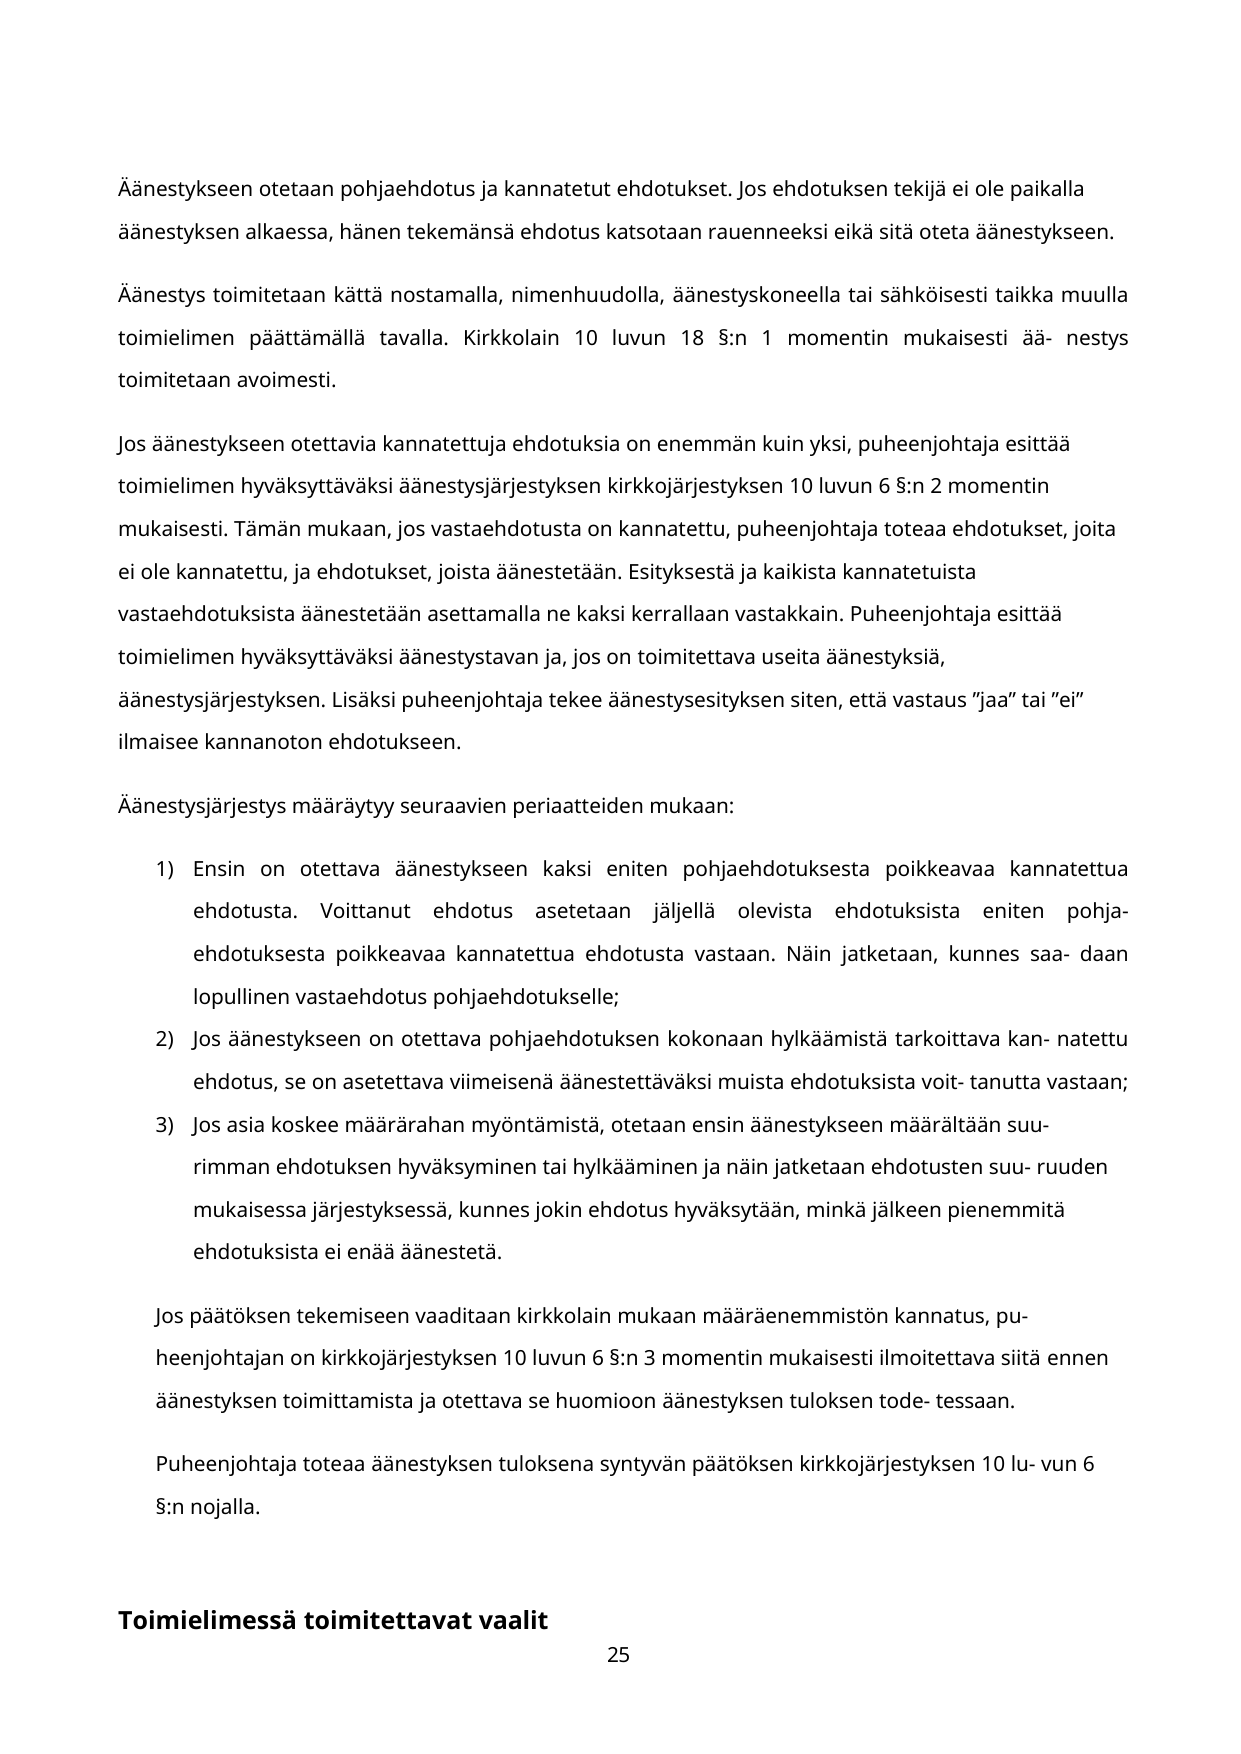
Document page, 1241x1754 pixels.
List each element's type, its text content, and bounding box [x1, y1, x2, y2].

text Äänestys toimitetaan kättä nostamalla, nimenhuudolla, äänestyskoneella tai sähköisesti taikka muulla toimielimen päättämällä tavalla. Kirkkolain 10 luvun 18 §:n 1 momentin mukaisesti ää- nestys toimitetaan avoimesti. [118, 280, 1129, 394]
text Puheenjohtaja toteaa äänestyksen tuloksena syntyvän päätöksen kirkkojärjestyksen 10 lu- vun 6 §:n nojalla. [155, 1449, 1129, 1520]
list Jos asia koskee määrärahan myöntämistä, otetaan ensin äänestykseen määrältään suu- rimman ehdotuksen hyväksyminen tai hylkääminen ja näin jatketaan ehdotusten suu- ruuden mukaisessa järjestyksessä, kunnes jokin ehdotus hyväksytään, minkä jälkeen pienemmitä ehdotuksista ei enää äänestetä. [155, 1110, 1129, 1266]
list Ensin on otettava äänestykseen kaksi eniten pohjaehdotuksesta poikkeavaa kannatettua ehdotusta. Voittanut ehdotus asetetaan jäljellä olevista ehdotuksista eniten pohja- ehdotuksesta poikkeavaa kannatettua ehdotusta vastaan. Näin jatketaan, kunnes saa- daan lopullinen vastaehdotus pohjaehdotukselle; [155, 854, 1129, 1010]
text Äänestysjärjestys määräytyy seuraavien periaatteiden mukaan: [118, 791, 1129, 819]
text Äänestykseen otetaan pohjaehdotus ja kannatetut ehdotukset. Jos ehdotuksen tekijä ei ole paikalla äänestyksen alkaessa, hänen tekemänsä ehdotus katsotaan rauenneeksi eikä sitä oteta äänestykseen. [118, 174, 1129, 246]
text Jos äänestykseen otettavia kannatettuja ehdotuksia on enemmän kuin yksi, puheenjohtaja esittää toimielimen hyväksyttäväksi äänestysjärjestyksen kirkkojärjestyksen 10 luvun 6 §:n 2 momentin mukaisesti. Tämän mukaan, jos vastaehdotusta on kannatettu, puheenjohtaja toteaa ehdotukset, joita ei ole kannatettu, ja ehdotukset, joista äänestetään. Esityksestä ja kaikista kannatetuista vastaehdotuksista äänestetään asettamalla ne kaksi kerrallaan vastakkain. Puheenjohtaja esittää toimielimen hyväksyttäväksi äänestystavan ja, jos on toimitettava useita äänestyksiä, äänestysjärjestyksen. Lisäksi puheenjohtaja tekee äänestysesityksen siten, että vastaus ”jaa” tai ”ei” ilmaisee kannanoton ehdotukseen. [118, 429, 1129, 756]
text Jos päätöksen tekemiseen vaaditaan kirkkolain mukaan määräenemmistön kannatus, pu- heenjohtajan on kirkkojärjestyksen 10 luvun 6 §:n 3 momentin mukaisesti ilmoitettava siitä ennen äänestyksen toimittamista ja otettava se huomioon äänestyksen tuloksen tode- tessaan. [155, 1301, 1129, 1414]
list Jos äänestykseen on otettava pohjaehdotuksen kokonaan hylkäämistä tarkoittava kan- natettu ehdotus, se on asetettava viimeisenä äänestettäväksi muista ehdotuksista voit- tanutta vastaan; [155, 1024, 1129, 1096]
subtitle Toimielimessä toimitettavat vaalit [118, 1603, 1129, 1637]
